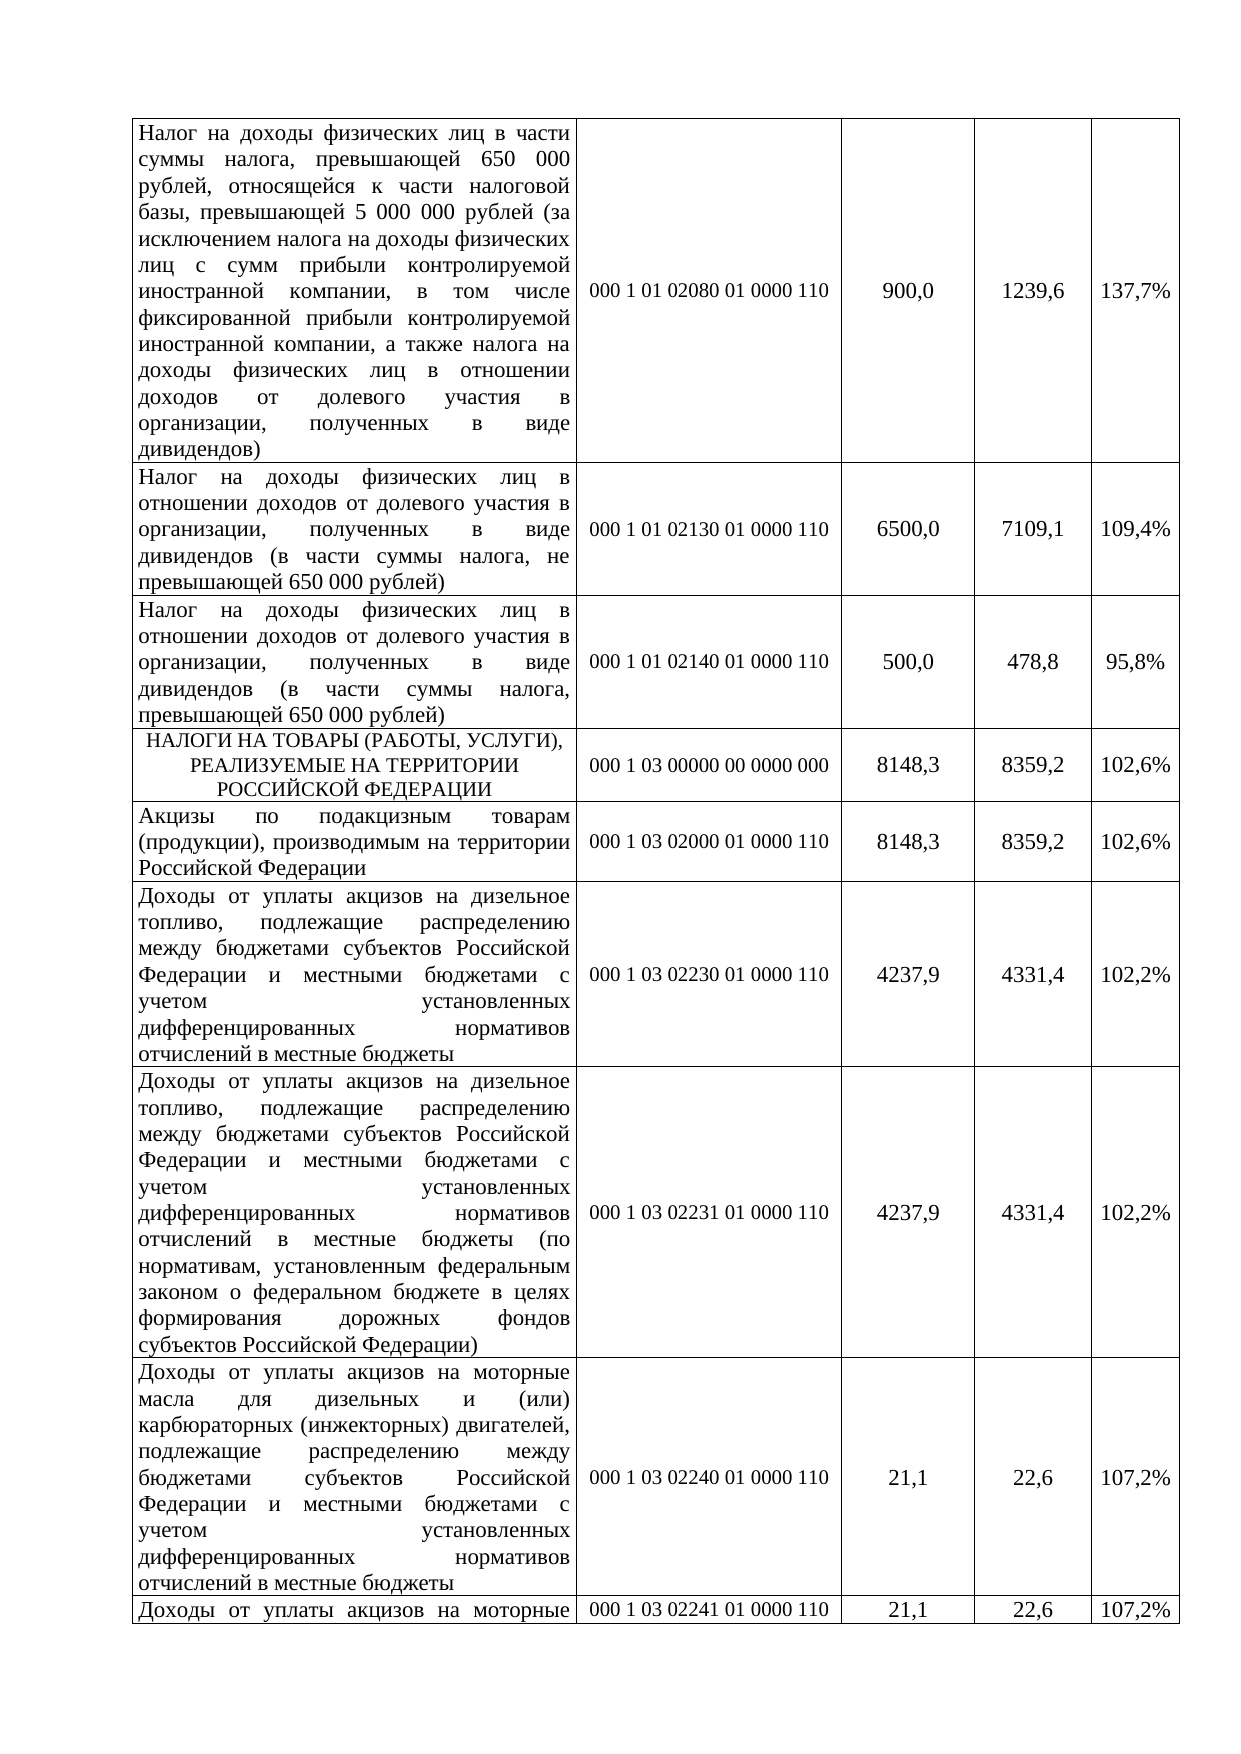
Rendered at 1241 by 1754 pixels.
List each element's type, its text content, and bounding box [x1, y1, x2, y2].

table_cell 7109,1 [975, 463, 1091, 594]
table_cell 000 1 03 02240 01 0000 110 [577, 1358, 841, 1595]
table_cell Доходы от уплаты акцизов на дизельное топливо, подлежащие распределению между бюджетами субъектов Российской Федерации и местными бюджетами с учетом установленных дифференцированных нормативов отчислений в местные бюджеты (по нормативам, установленным федеральным законом о федеральном бюджете в целях формирования дорожных фондов субъектов Российской Федерации) [133, 1067, 576, 1357]
table_cell Налог на доходы физических лиц в отношении доходов от долевого участия в организации, полученных в виде дивидендов (в части суммы налога, не превышающей 650 000 рублей) [133, 463, 576, 594]
table_cell 8148,3 [842, 802, 974, 881]
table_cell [133, 1596, 576, 1623]
table_cell 137,7% [1092, 119, 1179, 462]
table_cell 000 1 01 02080 01 0000 110 [577, 119, 841, 462]
table_cell 8359,2 [975, 802, 1091, 881]
table_cell 000 1 01 02130 01 0000 110 [577, 463, 841, 594]
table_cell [577, 1596, 841, 1623]
table_cell 102,2% [1092, 882, 1179, 1066]
table_cell 8359,2 [975, 729, 1091, 801]
table_cell 4331,4 [975, 1067, 1091, 1357]
table_cell 102,6% [1092, 802, 1179, 881]
table_cell 500,0 [842, 596, 974, 727]
table_cell Налог на доходы физических лиц в части суммы налога, превышающей 650 000 рублей, относящейся к части налоговой базы, превышающей 5 000 000 рублей (за исключением налога на доходы физических лиц с сумм прибыли контролируемой иностранной компании, в том числе фиксированной прибыли контролируемой иностранной компании, а также налога на доходы физических лиц в отношении доходов от долевого участия в организации, полученных в виде дивидендов) [133, 119, 576, 462]
table_cell 22,6 [975, 1358, 1091, 1595]
table_cell 107,2% [1092, 1358, 1179, 1595]
table_cell Налог на доходы физических лиц в отношении доходов от долевого участия в организации, полученных в виде дивидендов (в части суммы налога, превышающей 650 000 рублей) [133, 596, 576, 727]
table_cell 109,4% [1092, 463, 1179, 594]
table_cell 4237,9 [842, 1067, 974, 1357]
table_cell 21,1 [842, 1596, 974, 1623]
table_cell НАЛОГИ НА ТОВАРЫ (РАБОТЫ, УСЛУГИ), РЕАЛИЗУЕМЫЕ НА ТЕРРИТОРИИ РОССИЙСКОЙ ФЕДЕРАЦИИ [133, 729, 576, 801]
table_cell 95,8% [1092, 596, 1179, 727]
table_cell 102,2% [1092, 1067, 1179, 1357]
table_cell 000 1 03 02000 01 0000 110 [577, 802, 841, 881]
table_cell 478,8 [975, 596, 1091, 727]
table_cell 000 1 01 02140 01 0000 110 [577, 596, 841, 727]
table_cell 22,6 [975, 1596, 1091, 1623]
table_cell 4331,4 [975, 882, 1091, 1066]
table_cell 1239,6 [975, 119, 1091, 462]
table_cell 102,6% [1092, 729, 1179, 801]
table_cell 4237,9 [842, 882, 974, 1066]
table_cell 900,0 [842, 119, 974, 462]
table_cell 000 1 03 02231 01 0000 110 [577, 1067, 841, 1357]
table_cell 21,1 [842, 1358, 974, 1595]
table_cell Акцизы по подакцизным товарам (продукции), производимым на территории Российской Федерации [133, 802, 576, 881]
table_cell 000 1 03 00000 00 0000 000 [577, 729, 841, 801]
table_cell Доходы от уплаты акцизов на моторные масла для дизельных и (или) карбюраторных (инжекторных) двигателей, подлежащие распределению между бюджетами субъектов Российской Федерации и местными бюджетами с учетом установленных дифференцированных нормативов отчислений в местные бюджеты [133, 1358, 576, 1595]
table_cell 8148,3 [842, 729, 974, 801]
table_cell 107,2% [1092, 1596, 1179, 1623]
table_cell 000 1 03 02230 01 0000 110 [577, 882, 841, 1066]
table_cell 6500,0 [842, 463, 974, 594]
table_cell Доходы от уплаты акцизов на дизельное топливо, подлежащие распределению между бюджетами субъектов Российской Федерации и местными бюджетами с учетом установленных дифференцированных нормативов отчислений в местные бюджеты [133, 882, 576, 1066]
